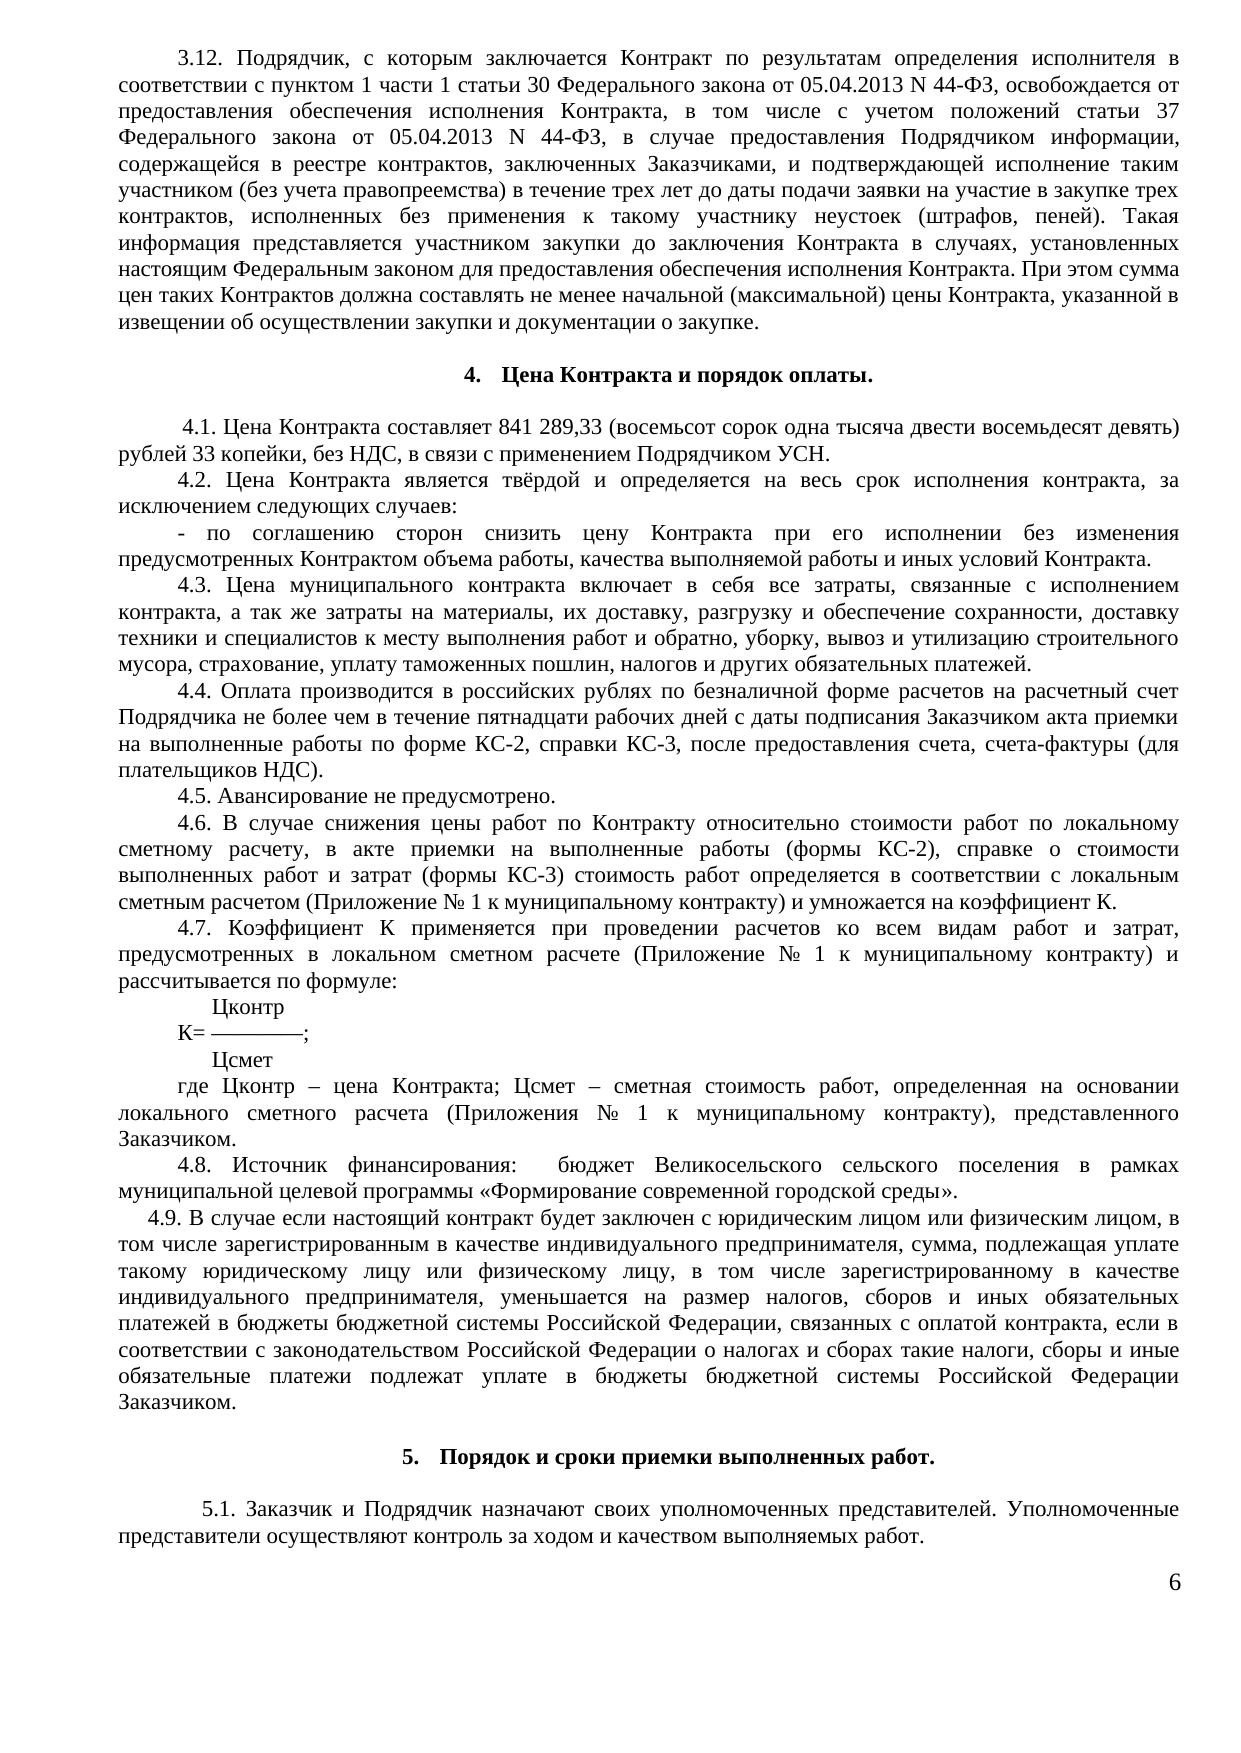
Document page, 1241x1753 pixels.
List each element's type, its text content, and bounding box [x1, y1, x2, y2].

text 4.8. Источник финансирования: бюджет Великосельского сельского поселения в рамках муниципальной целевой программы «Формирование современной городской среды». [118, 1151, 1181, 1204]
text К= ————; [118, 1019, 1181, 1046]
text 4.4. Оплата производится в российских рублях по безналичной форме расчетов на расчетный счет Подрядчика не более чем в течение пятнадцати рабочих дней с даты подписания Заказчиком акта приемки на выполненные работы по форме КС-2, справки КС-3, после предоставления счета, счета-фактуры (для плательщиков НДС). [118, 677, 1181, 782]
text 4.5. Авансирование не предусмотрено. [118, 782, 1181, 809]
text 4.2. Цена Контракта является твёрдой и определяется на весь срок исполнения контракта, за исключением следующих случаев: [118, 466, 1181, 519]
text 4.3. Цена муниципального контракта включает в себя все затраты, связанные с исполнением контракта, а так же затраты на материалы, их доставку, разгрузку и обеспечение сохранности, доставку техники и специалистов к месту выполнения работ и обратно, уборку, вывоз и утилизацию строительного мусора, страхование, уплату таможенных пошлин, налогов и других обязательных платежей. [118, 571, 1181, 677]
text 4.7. Коэффициент К применяется при проведении расчетов ко всем видам работ и затрат, предусмотренных в локальном сметном расчете (Приложение № 1 к муниципальному контракту) и рассчитывается по формуле: [118, 914, 1181, 993]
text где Цконтр – цена Контракта; Цсмет – сметная стоимость работ, определенная на основании локального сметного расчета (Приложения № 1 к муниципальному контракту), представленного Заказчиком. [118, 1072, 1181, 1151]
list Цена Контракта и порядок оплаты. [156, 361, 1181, 387]
text 4.6. В случае снижения цены работ по Контракту относительно стоимости работ по локальному сметному расчету, в акте приемки на выполненные работы (формы КС-2), справке о стоимости выполненных работ и затрат (формы КС-3) стоимость работ определяется в соответствии с локальным сметным расчетом (Приложение № 1 к муниципальному контракту) и умножается на коэффициент К. [118, 809, 1181, 914]
text Цсмет [118, 1046, 1181, 1072]
text 5.1. Заказчик и Подрядчик назначают своих уполномоченных представителей. Уполномоченные представители осуществляют контроль за ходом и качеством выполняемых работ. [118, 1496, 1181, 1548]
text 3.12. Подрядчик, с которым заключается Контракт по результатам определения исполнителя в соответствии с пунктом 1 части 1 статьи 30 Федерального закона от 05.04.2013 N 44-ФЗ, освобождается от предоставления обеспечения исполнения Контракта, в том числе с учетом положений статьи 37 Федерального закона от 05.04.2013 N 44-ФЗ, в случае предоставления Подрядчиком информации, содержащейся в реестре контрактов, заключенных Заказчиками, и подтверждающей исполнение таким участником (без учета правопреемства) в течение трех лет до даты подачи заявки на участие в закупке трех контрактов, исполненных без применения к такому участнику неустоек (штрафов, пеней). Такая информация представляется участником закупки до заключения Контракта в случаях, установленных настоящим Федеральным законом для предоставления обеспечения исполнения Контракта. При этом сумма цен таких Контрактов должна составлять не менее начальной (максимальной) цены Контракта, указанной в извещении об осуществлении закупки и документации о закупке. [118, 44, 1181, 334]
text - по соглашению сторон снизить цену Контракта при его исполнении без изменения предусмотренных Контрактом объема работы, качества выполняемой работы и иных условий Контракта. [118, 519, 1181, 571]
list Порядок и сроки приемки выполненных работ. [156, 1443, 1181, 1469]
text 4.1. Цена Контракта составляет 841 289,33 (восемьсот сорок одна тысяча двести восемьдесят девять) рублей 33 копейки, без НДС, в связи с применением Подрядчиком УСН. [118, 413, 1181, 466]
text Цконтр [118, 993, 1181, 1019]
text 4.9. В случае если настоящий контракт будет заключен с юридическим лицом или физическим лицом, в том числе зарегистрированным в качестве индивидуального предпринимателя, сумма, подлежащая уплате такому юридическому лицу или физическому лицу, в том числе зарегистрированному в качестве индивидуального предпринимателя, уменьшается на размер налогов, сборов и иных обязательных платежей в бюджеты бюджетной системы Российской Федерации, связанных с оплатой контракта, если в соответствии с законодательством Российской Федерации о налогах и сборах такие налоги, сборы и иные обязательные платежи подлежат уплате в бюджеты бюджетной системы Российской Федерации Заказчиком. [118, 1204, 1181, 1415]
